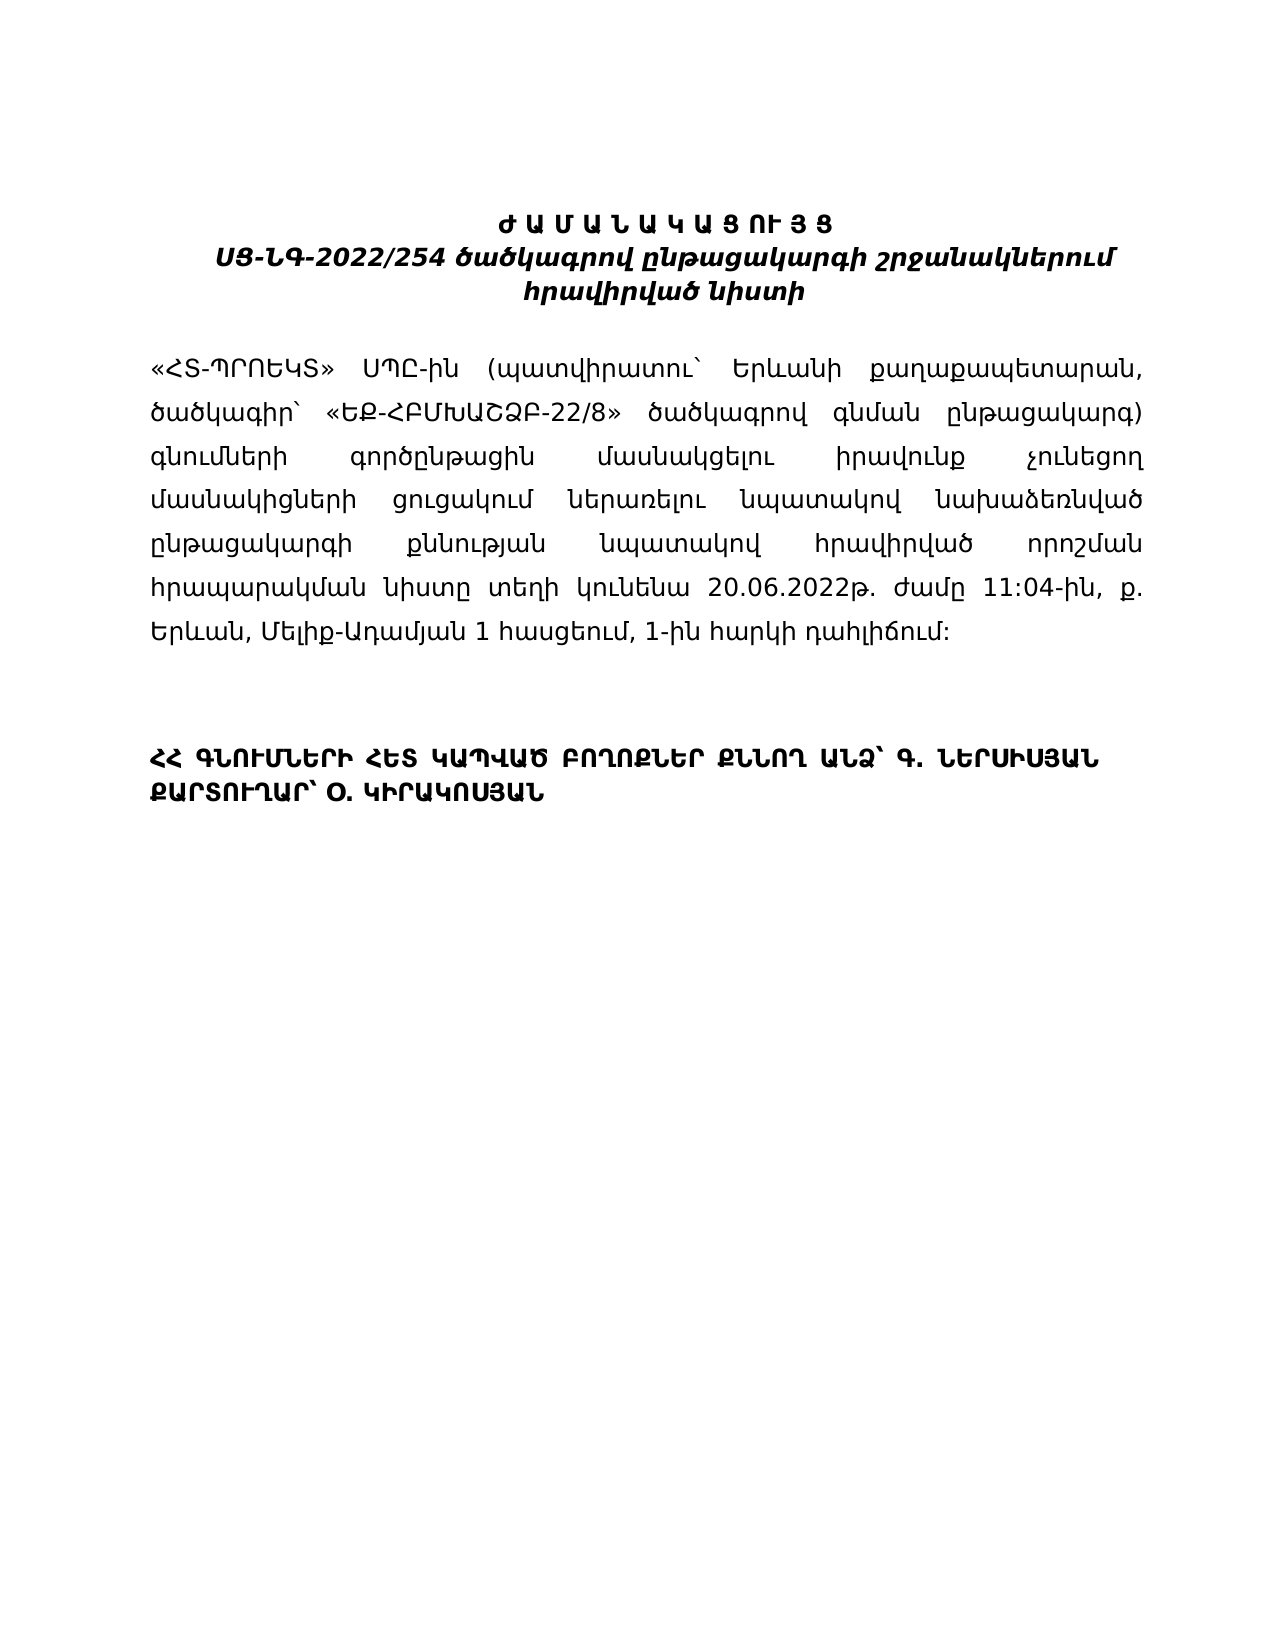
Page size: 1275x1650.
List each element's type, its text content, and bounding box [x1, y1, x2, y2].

text ՀՀ ԳՆՈՒՄՆԵՐԻ ՀԵՏ ԿԱՊՎԱԾ ԲՈՂՈՔՆԵՐ ՔՆՆՈՂ ԱՆՁ՝ Գ. ՆԵՐՍԻՍՅԱՆ ՔԱՐՏՈՒՂԱՐ՝ Օ. ԿԻՐԱԿՈՍՅԱՆ [150, 744, 1099, 807]
text «ՀՏ-ՊՐՈԵԿՏ» ՍՊԸ-ին (պատվիրատու` Երևանի քաղաքապետարան, ծածկագիր՝ «ԵՔ-ՀԲՄԽԱՇՁԲ-22/8» ծածկագրով գնման ընթացակարգ) գնումների գործընթացին մասնակցելու իրավունք չունեցող մասնակիցների ցուցակում ներառելու նպատակով նախաձեռնված ընթացակարգի քննության նպատակով հրավիրված որոշման հրապարակման նիստը տեղի կունենա 20.06.2022թ. ժամը 11:04-ին, ք. Երևան, Մելիք-Ադամյան 1 հասցեում, 1-ին հարկի դահլիճում: [150, 354, 1144, 646]
text Ժ Ա Մ Ա Ն Ա Կ Ա Ց ՈՒ Յ Ց [150, 210, 1181, 239]
text ՍՑ-ՆԳ-2022/254 ծածկագրով ընթացակարգի շրջանակներում հրավիրված նիստի [150, 243, 1181, 306]
